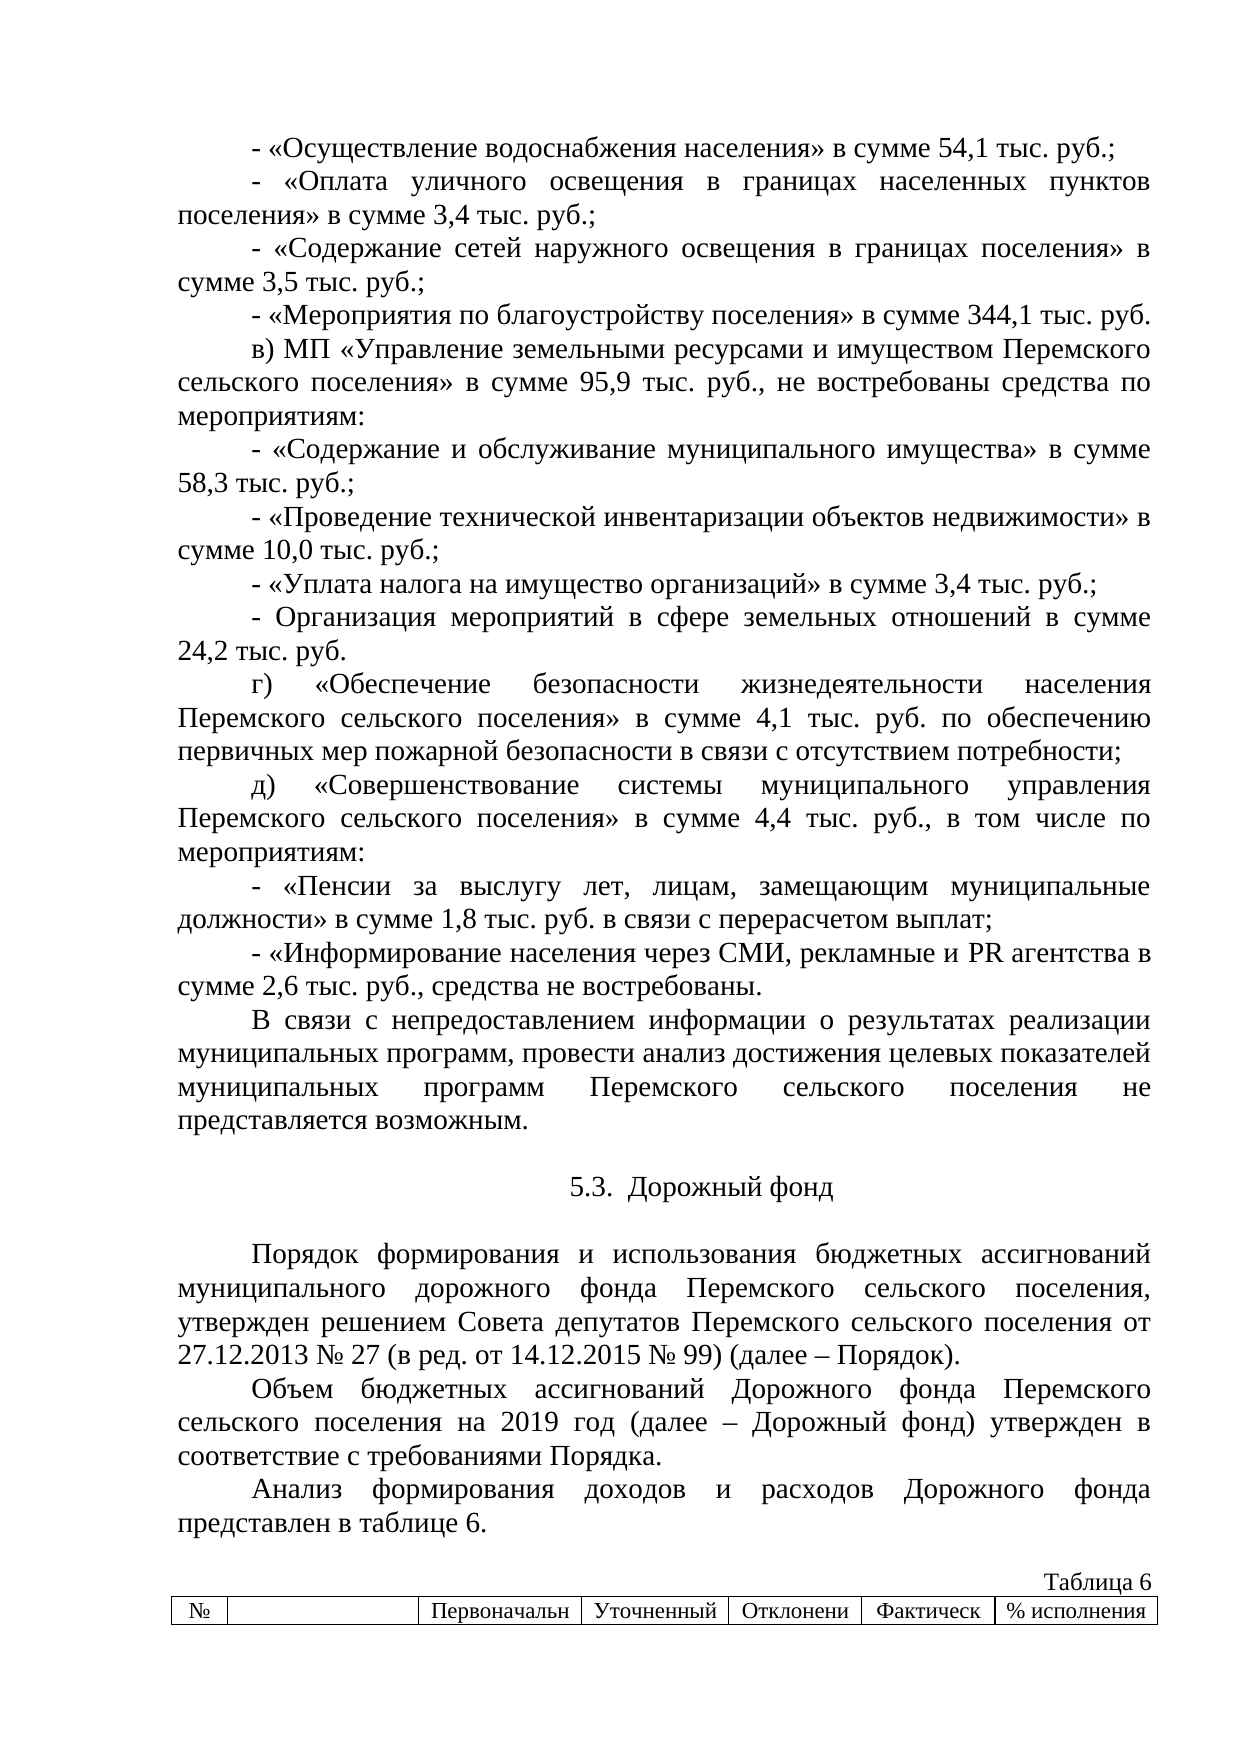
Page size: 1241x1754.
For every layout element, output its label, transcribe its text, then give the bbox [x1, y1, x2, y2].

text - «Пенсии за выслугу лет, лицам, замещающим муниципальные должности» в сумме 1,8 тыс. руб. в связи с перерасчетом выплат; [177, 868, 1152, 935]
text Анализ формирования доходов и расходов Дорожного фонда представлен в таблице 6. [177, 1471, 1152, 1538]
text - «Содержание сетей наружного освещения в границах поселения» в сумме 3,5 тыс. руб.; [177, 230, 1152, 297]
text - «Проведение технической инвентаризации объектов недвижимости» в сумме 10,0 тыс. руб.; [177, 499, 1152, 566]
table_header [582, 1597, 728, 1623]
text - Организация мероприятий в сфере земельных отношений в сумме 24,2 тыс. руб. [177, 599, 1152, 666]
text - «Оплата уличного освещения в границах населенных пунктов поселения» в сумме 3,4 тыс. руб.; [177, 163, 1152, 230]
text - «Информирование населения через СМИ, рекламные и PR агентства в сумме 2,6 тыс. руб., средства не востребованы. [177, 935, 1152, 1002]
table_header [419, 1597, 581, 1623]
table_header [729, 1597, 861, 1623]
text Таблица 6 [177, 1567, 1152, 1596]
text д) «Совершенствование системы муниципального управления Перемского сельского поселения» в сумме 4,4 тыс. руб., в том числе по мероприятиям: [177, 767, 1152, 868]
text в) МП «Управление земельными ресурсами и имуществом Перемского сельского поселения» в сумме 95,9 тыс. руб., не востребованы средства по мероприятиям: [177, 331, 1152, 432]
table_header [862, 1597, 994, 1623]
text - «Мероприятия по благоустройству поселения» в сумме 344,1 тыс. руб. [177, 297, 1152, 331]
text В связи с непредоставлением информации о результатах реализации муниципальных программ, провести анализ достижения целевых показателей муниципальных программ Перемского сельского поселения не представляется возможным. [177, 1002, 1152, 1136]
table_header №п/п [172, 1597, 227, 1623]
text Порядок формирования и использования бюджетных ассигнований муниципального дорожного фонда Перемского сельского поселения, утвержден решением Совета депутатов Перемского сельского поселения от 27.12.2013 № 27 (в ред. от 14.12.2015 № 99) (далее – Порядок). [177, 1237, 1152, 1371]
text - «Уплата налога на имущество организаций» в сумме 3,4 тыс. руб.; [177, 566, 1152, 599]
text 5.3. Дорожный фонд [177, 1169, 1152, 1203]
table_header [996, 1597, 1157, 1623]
table_header [228, 1597, 418, 1623]
text г) «Обеспечение безопасности жизнедеятельности населения Перемского сельского поселения» в сумме 4,1 тыс. руб. по обеспечению первичных мер пожарной безопасности в связи с отсутствием потребности; [177, 666, 1152, 767]
text - «Осуществление водоснабжения населения» в сумме 54,1 тыс. руб.; [177, 130, 1152, 163]
text - «Содержание и обслуживание муниципального имущества» в сумме 58,3 тыс. руб.; [177, 432, 1152, 499]
text Объем бюджетных ассигнований Дорожного фонда Перемского сельского поселения на 2019 год (далее – Дорожный фонд) утвержден в соответствие с требованиями Порядка. [177, 1371, 1152, 1471]
